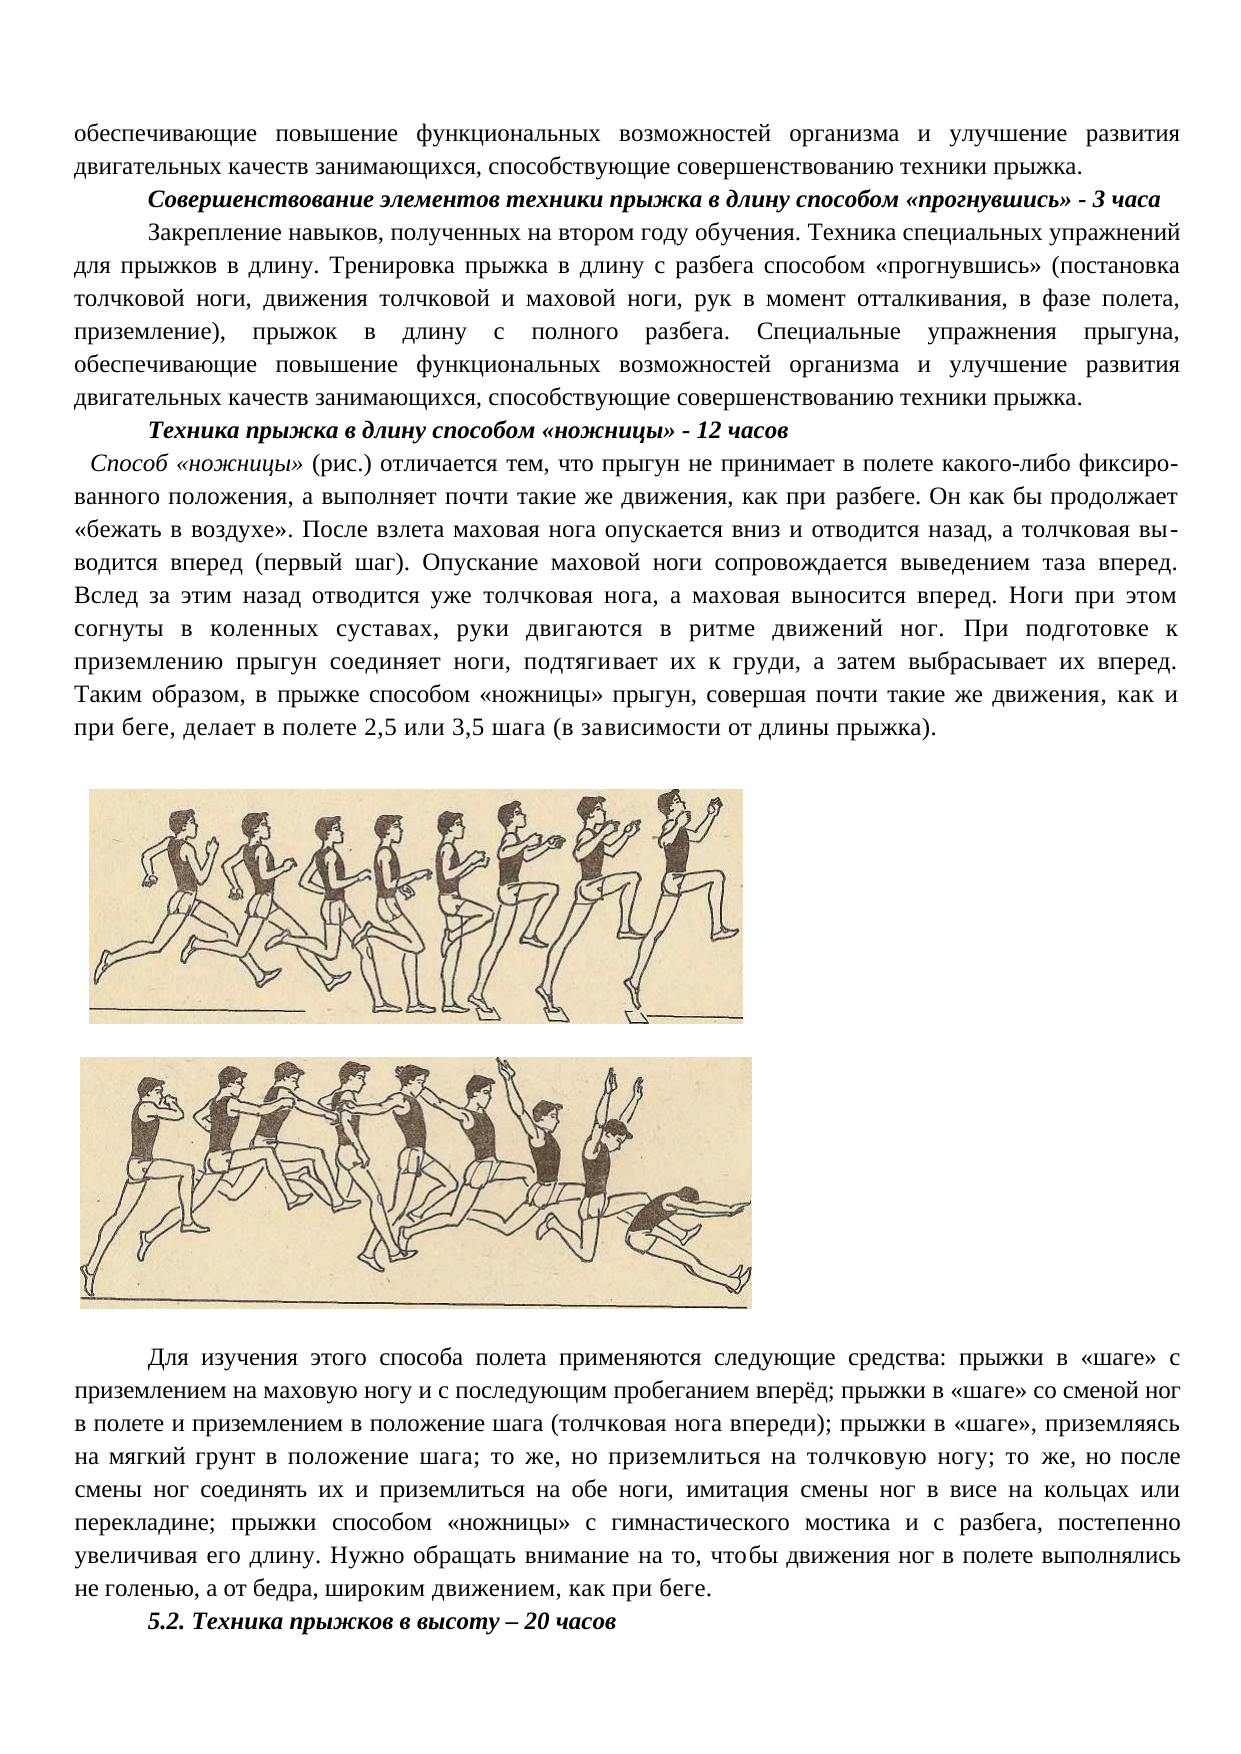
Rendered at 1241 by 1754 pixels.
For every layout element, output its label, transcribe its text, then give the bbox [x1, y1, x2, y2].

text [74, 118, 1181, 180]
text Совершенствование элементов техники прыжка в длину способом «прогнувшись» - 3 часа [74, 184, 1181, 213]
text Техника прыжка в длину способом «ножницы» - 12 часов [74, 415, 1178, 444]
picture [80, 1057, 752, 1309]
picture [89, 789, 743, 1024]
text Для изучения этого способа полета применяются следующие средства: прыжки в «шаге» с приземлением на маховую ногу и с последующим пробеганием вперёд; прыжки в «шаге» со сменой ног в полете и приземлением в положение шага (толчковая нога впереди); прыжки в «шаге», приземляясь на мягкий грунт в положение шага; то же, но приземлиться на толчковую ногу; то же, но после смены ног соединять их и приземлиться на обе ноги, имитация смены ног в висе на кольцах или перекладине; прыжки способом «ножницы» с гимнастического мостика и с разбега, постепенно увеличивая его длину. Нужно обращать внимание на то, чтобы движения ног в полете выполнялись не голенью, а от бедра, широким движением, как при беге. [74, 1342, 1181, 1602]
text Закрепление навыков, полученных на втором году обучения. Техника специальных упражнений для прыжков в длину. Тренировка прыжка в длину с разбега способом «прогнувшись» (постановка толчковой ноги, движения толчковой и маховой ноги, рук в момент отталкивания, в фазе полета, приземление), прыжок в длину с полного разбега. Специальные упражнения прыгуна, обеспечивающие повышение функциональных возможностей организма и улучшение развития двигательных качеств занимающихся, способствующие совершенствованию техники прыжка. [74, 217, 1181, 411]
text Способ «ножницы» (рис.) отличается тем, что прыгун не принимает в полете какого-либо фиксированного положения, а выполняет почти такие же движения, как при разбеге. Он как бы продолжает «бежать в воздухе». После взлета маховая нога опускается вниз и отводится назад, а толчковая выводится вперед (первый шаг). Опускание маховой ноги сопровождается выведением таза вперед. Вслед за этим назад отводится уже толчковая нога, а маховая выносится вперед. Ноги при этом согнуты в коленных суставах, руки двигаются в ритме движений ног. При подготовке к приземлению прыгун соединяет ноги, подтягивает их к груди, а затем выбрасывает их вперед. Таким образом, в прыжке способом «ножницы» прыгун, совершая почти такие же движения, как и при беге, делает в полете 2,5 или 3,5 шага (в зависимости от длины прыжка). [74, 448, 1178, 741]
text 5.2. Техника прыжков в высоту – 20 часов [74, 1606, 1181, 1635]
